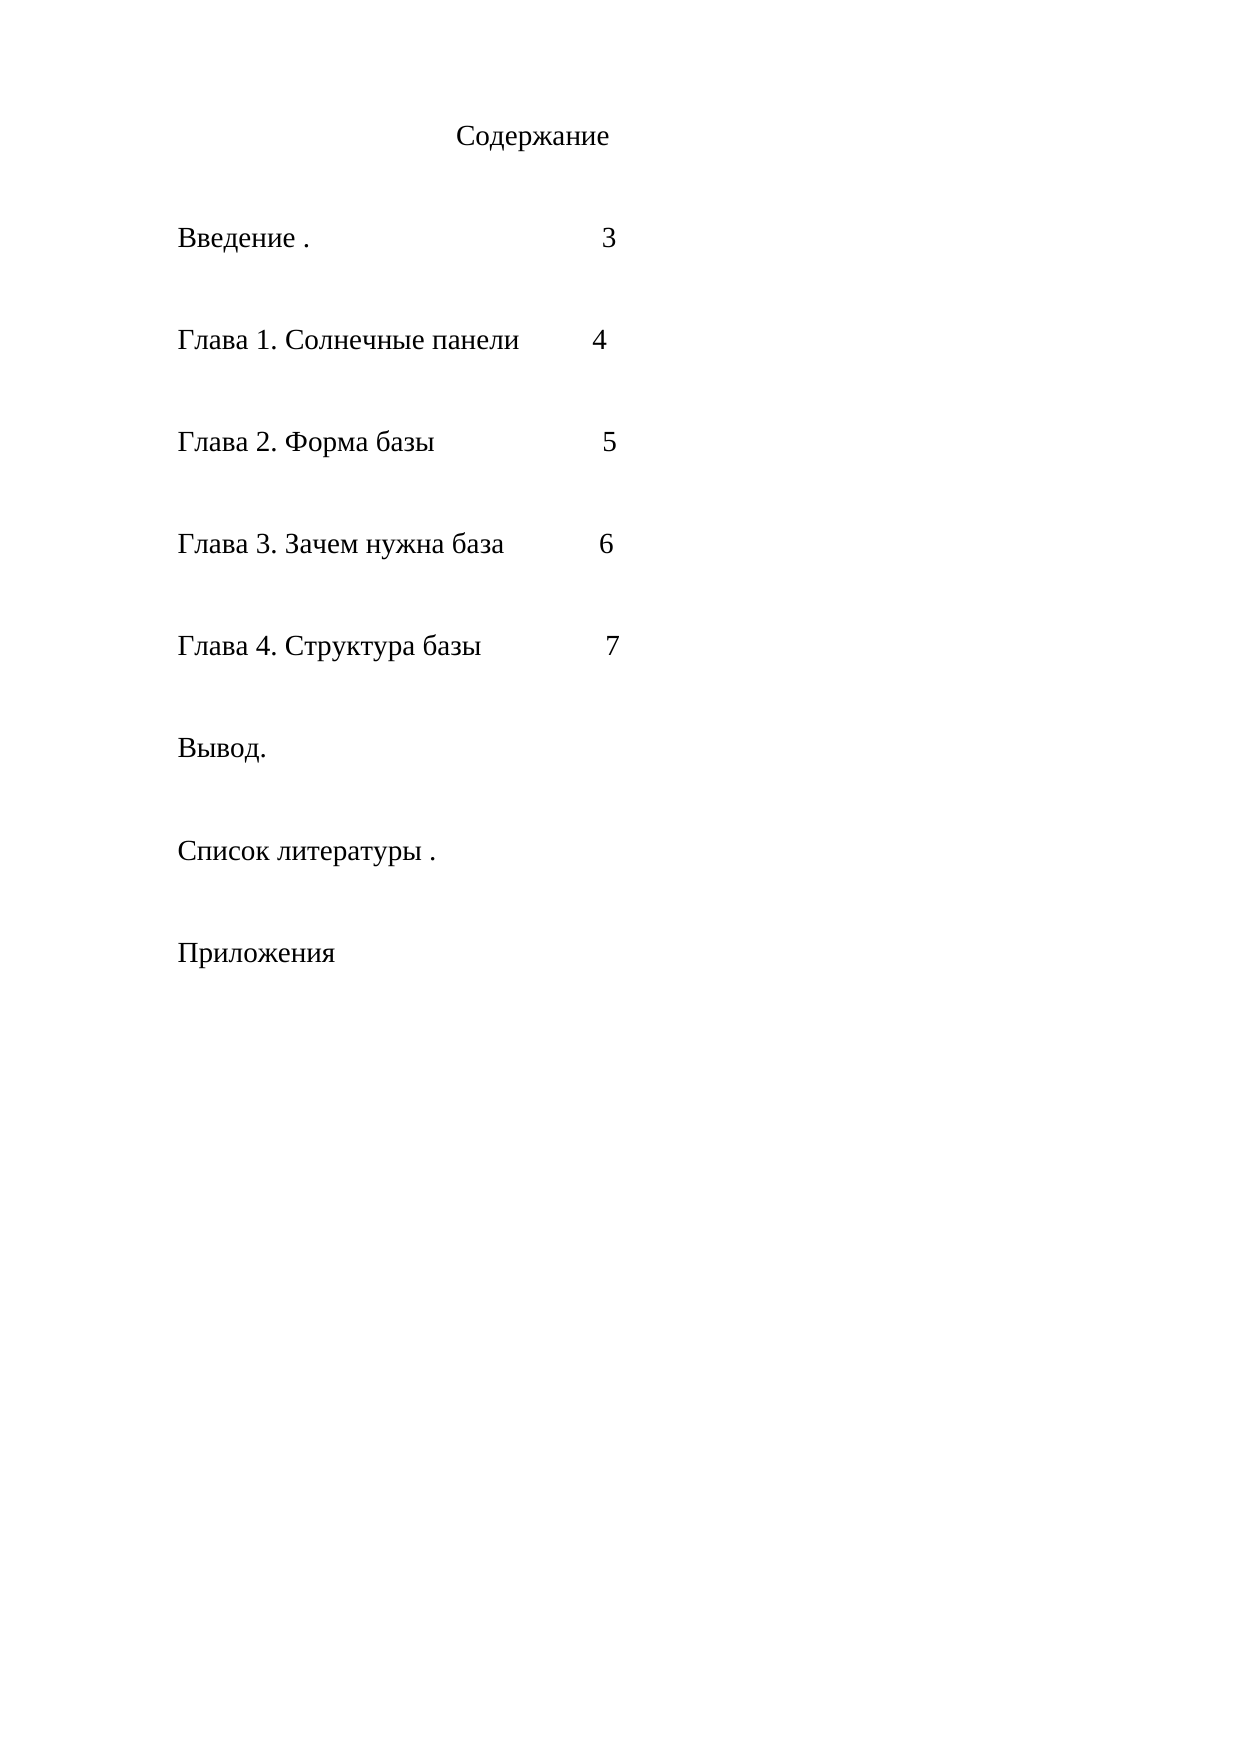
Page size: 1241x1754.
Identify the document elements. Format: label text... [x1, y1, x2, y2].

text Глава 3. Зачем нужна база 6 [177, 526, 1146, 560]
text Глава 4. Структура базы 7 [177, 628, 1146, 662]
text Глава 2. Форма базы 5 [177, 424, 1146, 458]
text Глава 1. Солнечные панели 4 [177, 322, 1146, 356]
text Введение . 3 [177, 220, 1146, 254]
text Список литературы . [177, 833, 1146, 866]
text Приложения [177, 935, 1146, 968]
text Содержание [419, 118, 1146, 152]
text Вывод. [177, 731, 1146, 764]
